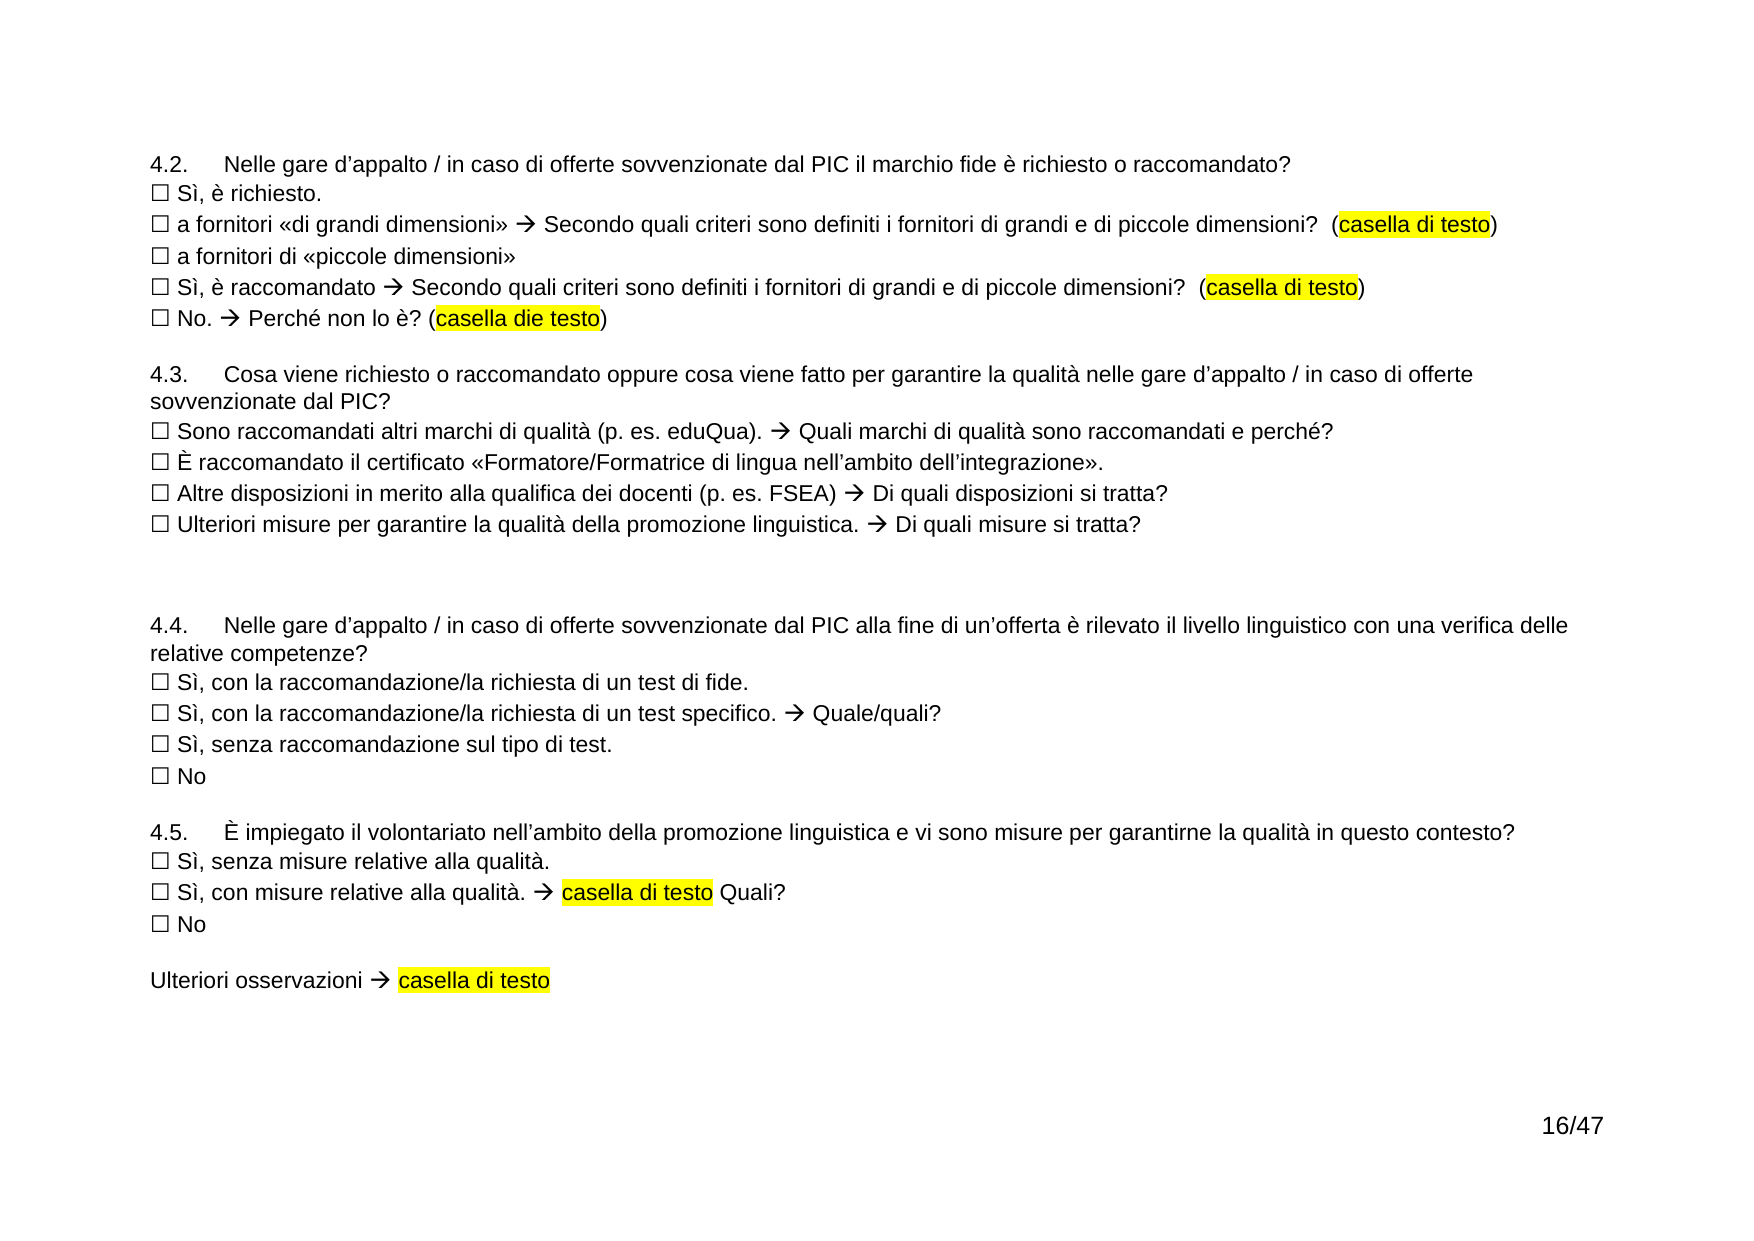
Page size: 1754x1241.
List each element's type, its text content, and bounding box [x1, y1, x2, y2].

text ☐ Sì, con la raccomandazione/la richiesta di un test di fide. [150, 666, 1604, 697]
text ☐ No. Perché non lo è? (casella die testo) [150, 302, 1604, 333]
text ☐ Ulteriori misure per garantire la qualità della promozione linguistica. Di quali misure si tratta? [150, 508, 1604, 539]
text ☐ Sì, è richiesto. [150, 177, 1604, 208]
text 4.4. Nelle gare d’appalto / in caso di offerte sovvenzionate dal PIC alla fine di un’offerta è rilevato il livello linguistico con una verifica delle relative competenze? [150, 612, 1604, 666]
text ☐ No [150, 908, 1604, 939]
text ☐ Sì, è raccomandato Secondo quali criteri sono definiti i fornitori di grandi e di piccole dimensioni? (casella di testo) [150, 271, 1604, 302]
text ☐ Altre disposizioni in merito alla qualifica dei docenti (p. es. FSEA) Di quali disposizioni si tratta? [150, 477, 1604, 508]
text ☐ Sono raccomandati altri marchi di qualità (p. es. eduQua). Quali marchi di qualità sono raccomandati e perché? [150, 414, 1604, 446]
text ☐ Sì, con la raccomandazione/la richiesta di un test specifico. Quale/quali? [150, 697, 1604, 728]
text ☐ a fornitori «di grandi dimensioni» Secondo quali criteri sono definiti i fornitori di grandi e di piccole dimensioni? (casella di testo) [150, 208, 1604, 239]
text 4.5. È impiegato il volontariato nell’ambito della promozione linguistica e vi sono misure per garantirne la qualità in questo contesto? [150, 818, 1604, 845]
text Ulteriori osservazioni casella di testo [150, 966, 1604, 993]
text 4.2. Nelle gare d’appalto / in caso di offerte sovvenzionate dal PIC il marchio fide è richiesto o raccomandato? [150, 150, 1604, 177]
text 4.3. Cosa viene richiesto o raccomandato oppure cosa viene fatto per garantire la qualità nelle gare d’appalto / in caso di offerte sovvenzionate dal PIC? [150, 360, 1604, 414]
text ☐ È raccomandato il certificato «Formatore/Formatrice di lingua nell’ambito dell’integrazione». [150, 446, 1604, 477]
text ☐ Sì, senza raccomandazione sul tipo di test. [150, 728, 1604, 760]
text ☐ a fornitori di «piccole dimensioni» [150, 239, 1604, 271]
text ☐ No [150, 760, 1604, 791]
text ☐ Sì, con misure relative alla qualità. casella di testo Quali? [150, 876, 1604, 908]
text ☐ Sì, senza misure relative alla qualità. [150, 845, 1604, 876]
